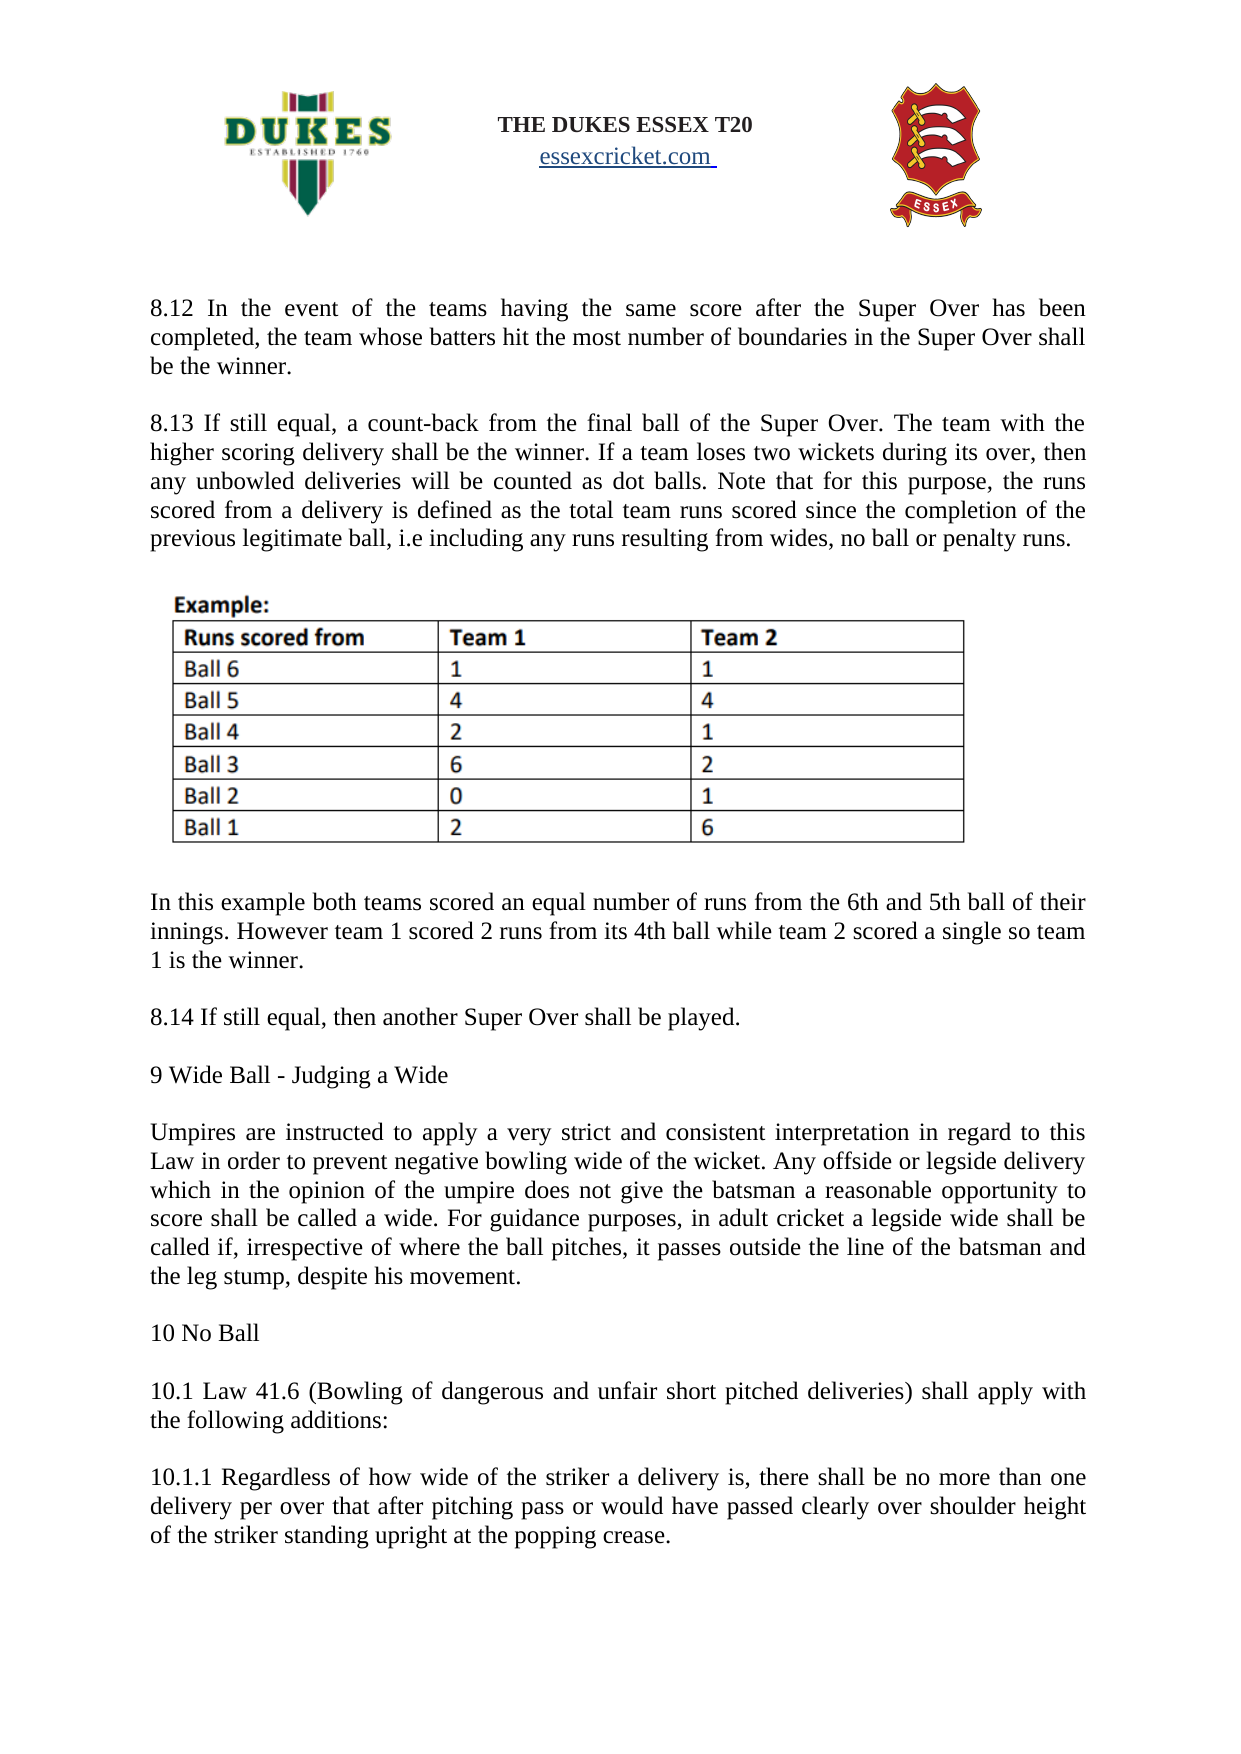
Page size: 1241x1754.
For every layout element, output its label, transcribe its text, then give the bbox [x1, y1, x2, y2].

text In this example both teams scored an equal number of runs from the 6th and 5th ball of their innings. However team 1 scored 2 runs from its 4th ball while team 2 scored a single so team 1 is the winner. [150, 887, 1087, 973]
text 10 No Ball [150, 1318, 1087, 1347]
picture [150, 581, 1017, 888]
picture [222, 91, 394, 219]
text 8.14 If still equal, then another Super Over shall be played. [150, 1002, 1087, 1031]
text 8.13 If still equal, a count-back from the final ball of the Super Over. The team with the higher scoring delivery shall be the winner. If a team loses two wickets during its over, then any unbowled deliveries will be counted as dot balls. Note that for this purpose, the runs scored from a delivery is defined as the total team runs scored since the completion of the previous legitimate ball, i.e including any runs resulting from wides, no ball or penalty runs. [150, 408, 1087, 552]
text Umpires are instructed to apply a very strict and consistent interpretation in regard to this Law in order to prevent negative bowling wide of the wicket. Any offside or legside delivery which in the opinion of the umpire does not give the batsman a reasonable opportunity to score shall be called a wide. For guidance purposes, in adult cricket a legside wide shall be called if, irrespective of where the ball pitches, it passes outside the line of the batsman and the leg stump, despite his movement. [150, 1117, 1087, 1290]
text 9 Wide Ball - Judging a Wide [150, 1060, 1087, 1088]
text 8.12 In the event of the teams having the same score after the Super Over has been completed, the team whose batters hit the most number of boundaries in the Super Over shall be the winner. [150, 293, 1087, 380]
text 10.1 Law 41.6 (Bowling of dangerous and unfair short pitched deliveries) shall apply with the following additions: [150, 1376, 1087, 1433]
picture [872, 73, 999, 236]
text 10.1.1 Regardless of how wide of the striker a delivery is, there shall be no more than one delivery per over that after pitching pass or would have passed clearly over shoulder height of the striker standing upright at the popping crease. [150, 1462, 1087, 1548]
